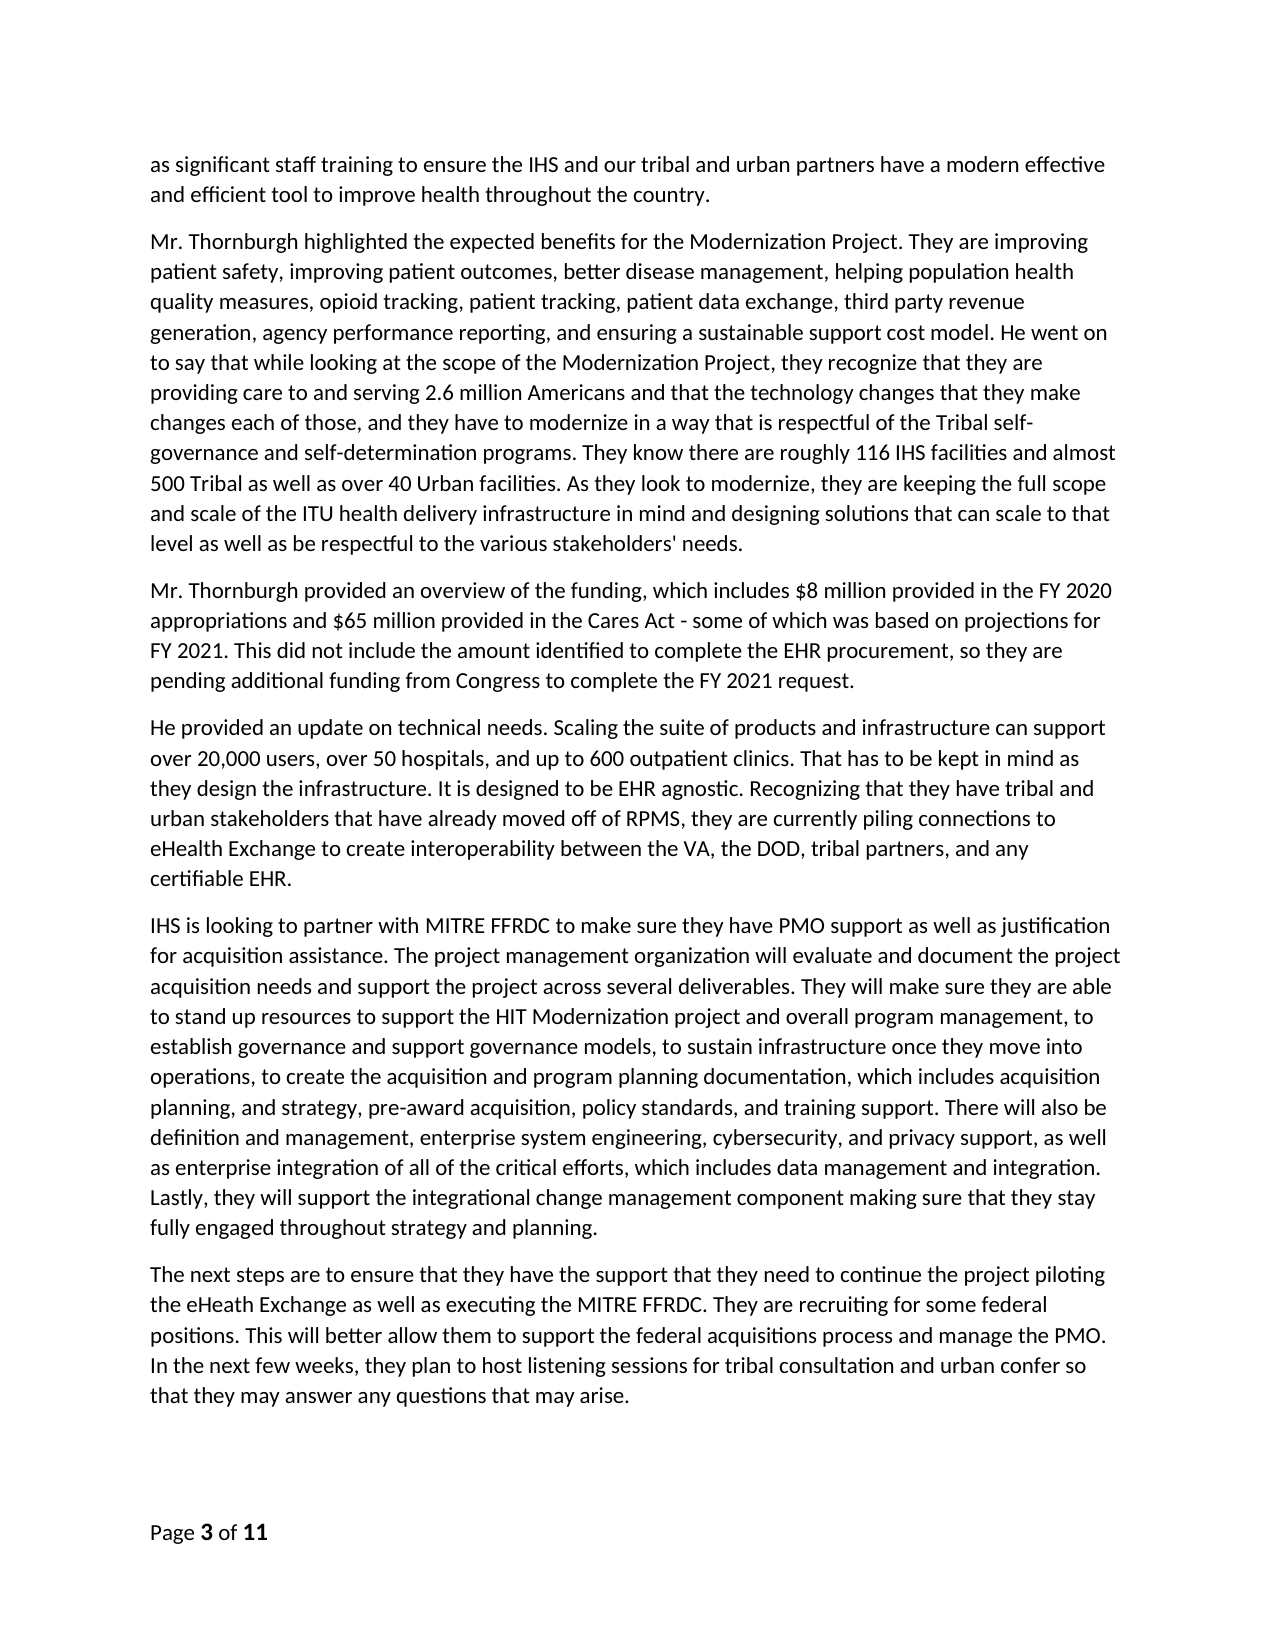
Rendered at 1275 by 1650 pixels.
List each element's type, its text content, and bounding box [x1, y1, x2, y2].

text Mr. Thornburgh highlighted the expected benefits for the Modernization Project. They are improving patient safety, improving patient outcomes, better disease management, helping population health quality measures, opioid tracking, patient tracking, patient data exchange, third party revenue generation, agency performance reporting, and ensuring a sustainable support cost model. He went on to say that while looking at the scope of the Modernization Project, they recognize that they are providing care to and serving 2.6 million Americans and that the technology changes that they make changes each of those, and they have to modernize in a way that is respectful of the Tribal self-governance and self-determination programs. They know there are roughly 116 IHS facilities and almost 500 Tribal as well as over 40 Urban facilities. As they look to modernize, they are keeping the full scope and scale of the ITU health delivery infrastructure in mind and designing solutions that can scale to that level as well as be respectful to the various stakeholders' needs. [150, 227, 1125, 557]
text Mr. Thornburgh provided an overview of the funding, which includes $8 million provided in the FY 2020 appropriations and $65 million provided in the Cares Act - some of which was based on projections for FY 2021. This did not include the amount identified to complete the EHR procurement, so they are pending additional funding from Congress to complete the FY 2021 request. [150, 576, 1125, 695]
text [150, 150, 1125, 208]
text The next steps are to ensure that they have the support that they need to continue the project piloting the eHeath Exchange as well as executing the MITRE FFRDC. They are recruiting for some federal positions. This will better allow them to support the federal acquisitions process and manage the PMO. In the next few weeks, they plan to host listening sessions for tribal consultation and urban confer so that they may answer any questions that may arise. [150, 1260, 1125, 1409]
text IHS is looking to partner with MITRE FFRDC to make sure they have PMO support as well as justification for acquisition assistance. The project management organization will evaluate and document the project acquisition needs and support the project across several deliverables. They will make sure they are able to stand up resources to support the HIT Modernization project and overall program management, to establish governance and support governance models, to sustain infrastructure once they move into operations, to create the acquisition and program planning documentation, which includes acquisition planning, and strategy, pre-award acquisition, policy standards, and training support. There will also be definition and management, enterprise system engineering, cybersecurity, and privacy support, as well as enterprise integration of all of the critical efforts, which includes data management and integration. Lastly, they will support the integrational change management component making sure that they stay fully engaged throughout strategy and planning. [150, 911, 1125, 1242]
text He provided an update on technical needs. Scaling the suite of products and infrastructure can support over 20,000 users, over 50 hospitals, and up to 600 outpatient clinics. That has to be kept in mind as they design the infrastructure. It is designed to be EHR agnostic. Recognizing that they have tribal and urban stakeholders that have already moved off of RPMS, they are currently piling connections to eHealth Exchange to create interoperability between the VA, the DOD, tribal partners, and any certifiable EHR. [150, 713, 1125, 893]
